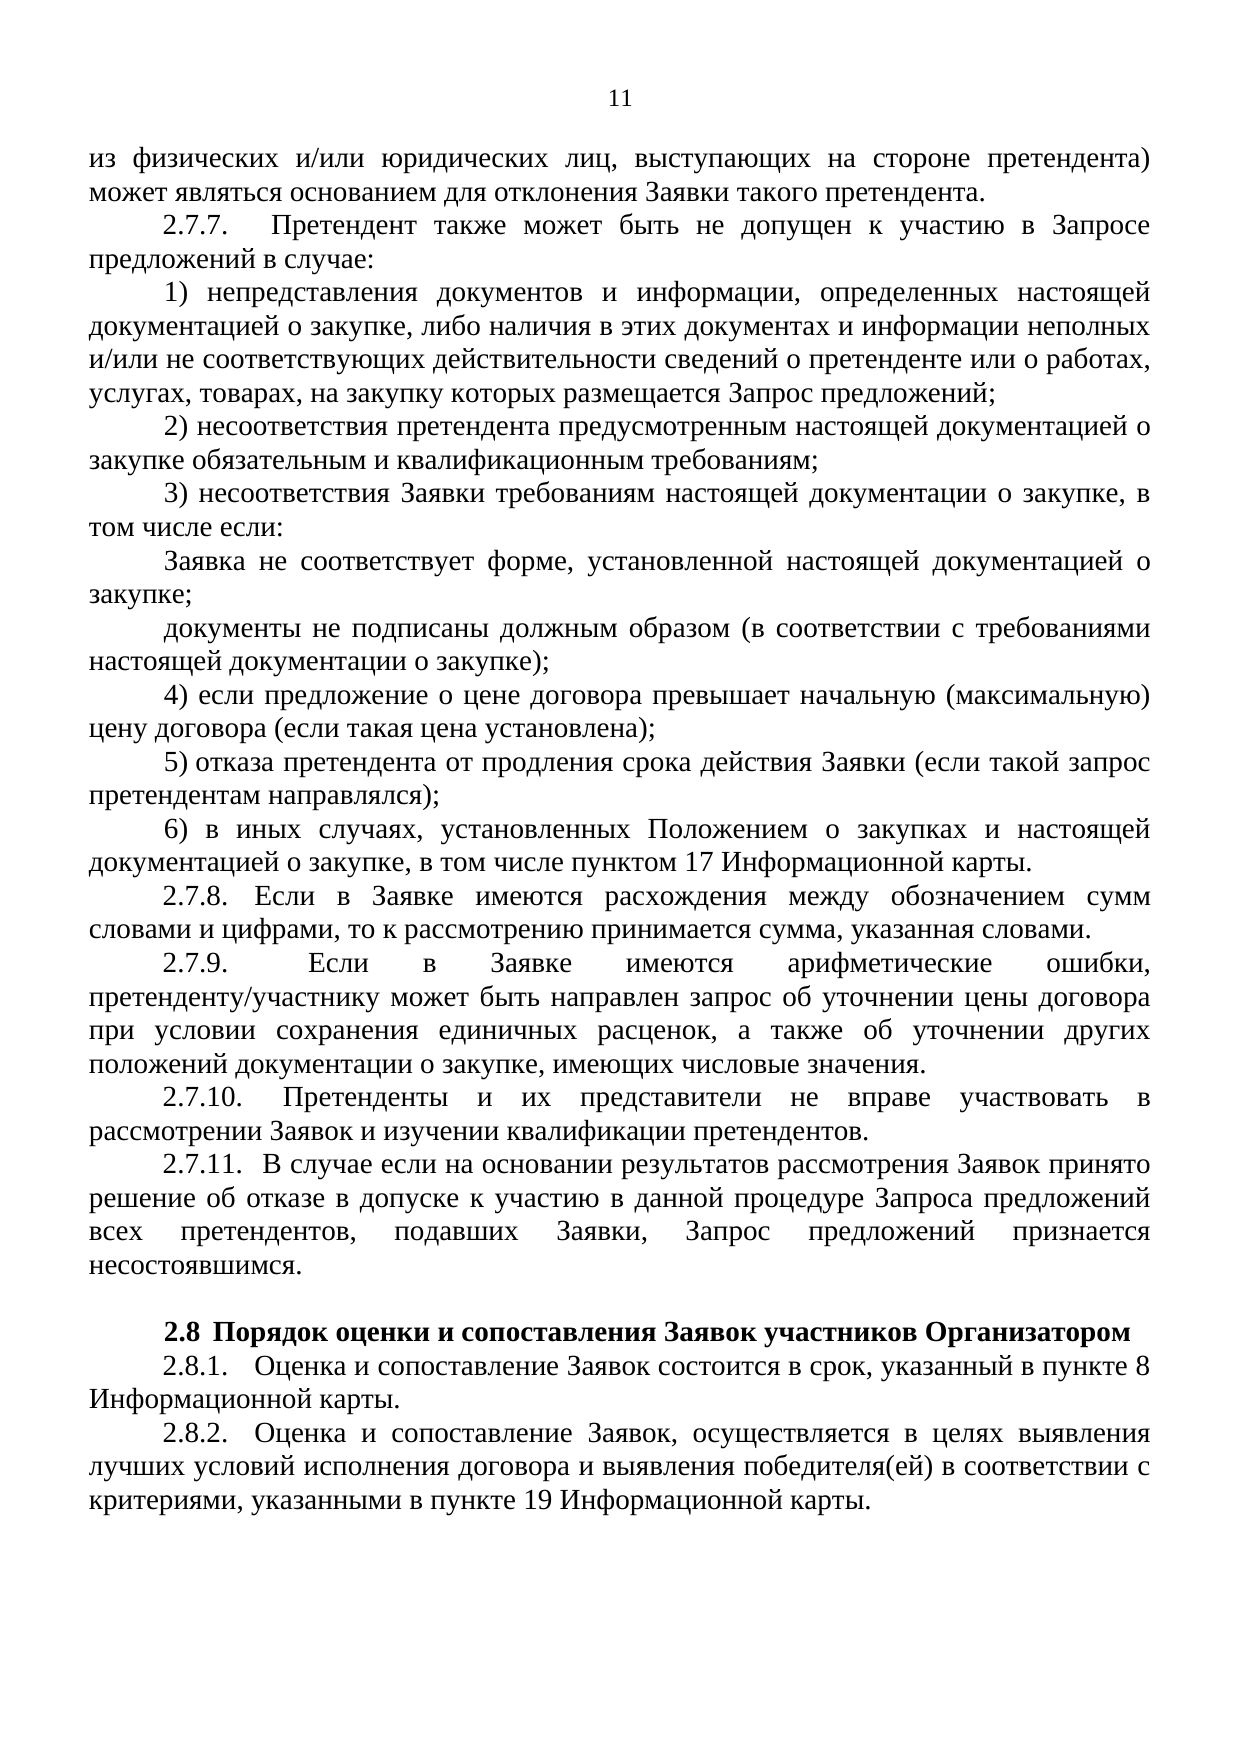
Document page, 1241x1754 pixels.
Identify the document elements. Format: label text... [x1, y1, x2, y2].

text Заявка не соответствует форме, установленной настоящей документацией о закупке; [89, 543, 1152, 610]
text 6) в иных случаях, установленных Положением о закупках и настоящей документацией о закупке, в том числе пунктом 17 Информационной карты. [89, 811, 1152, 878]
list Если в Заявке имеются расхождения между обозначением сумм словами и цифрами, то к рассмотрению принимается сумма, указанная словами. [89, 878, 1152, 945]
list Оценка и сопоставление Заявок, осуществляется в целях выявления лучших условий исполнения договора и выявления победителя(ей) в соответствии с критериями, указанными в пункте 19 Информационной карты. [89, 1415, 1152, 1515]
text 4) если предложение о цене договора превышает начальную (максимальную) цену договора (если такая цена установлена); [89, 677, 1152, 744]
text документы не подписаны должным образом (в соответствии с требованиями настоящей документации о закупке); [89, 610, 1152, 677]
list В случае если на основании результатов рассмотрения Заявок принято решение об отказе в допуске к участию в данной процедуре Запроса предложений всех претендентов, подавших Заявки, Запрос предложений признается несостоявшимся. [89, 1146, 1152, 1281]
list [89, 140, 1152, 207]
list Претенденты и их представители не вправе участвовать в рассмотрении Заявок и изучении квалификации претендентов. [89, 1079, 1152, 1146]
list Если в Заявке имеются арифметические ошибки, претенденту/участнику может быть направлен запрос об уточнении цены договора при условии сохранения единичных расценок, а также об уточнении других положений документации о закупке, имеющих числовые значения. [89, 945, 1152, 1079]
text 5) отказа претендента от продления срока действия Заявки (если такой запрос претендентам направлялся); [89, 744, 1152, 811]
text 2) несоответствия претендента предусмотренным настоящей документацией о закупке обязательным и квалификационным требованиям; [89, 408, 1152, 476]
list Претендент также может быть не допущен к участию в Запросе предложений в случае: [89, 207, 1152, 274]
text 3) несоответствия Заявки требованиям настоящей документации о закупке, в том числе если: [89, 476, 1152, 543]
text 1) непредставления документов и информации, определенных настоящей документацией о закупке, либо наличия в этих документах и информации неполных и/или не соответствующих действительности сведений о претенденте или о работах, услугах, товарах, на закупку которых размещается Запрос предложений; [89, 274, 1152, 408]
list Оценка и сопоставление Заявок состоится в срок, указанный в пункте 8 Информационной карты. [89, 1348, 1152, 1415]
subtitle Порядок оценки и сопоставления Заявок участников Организатором [89, 1314, 1152, 1348]
